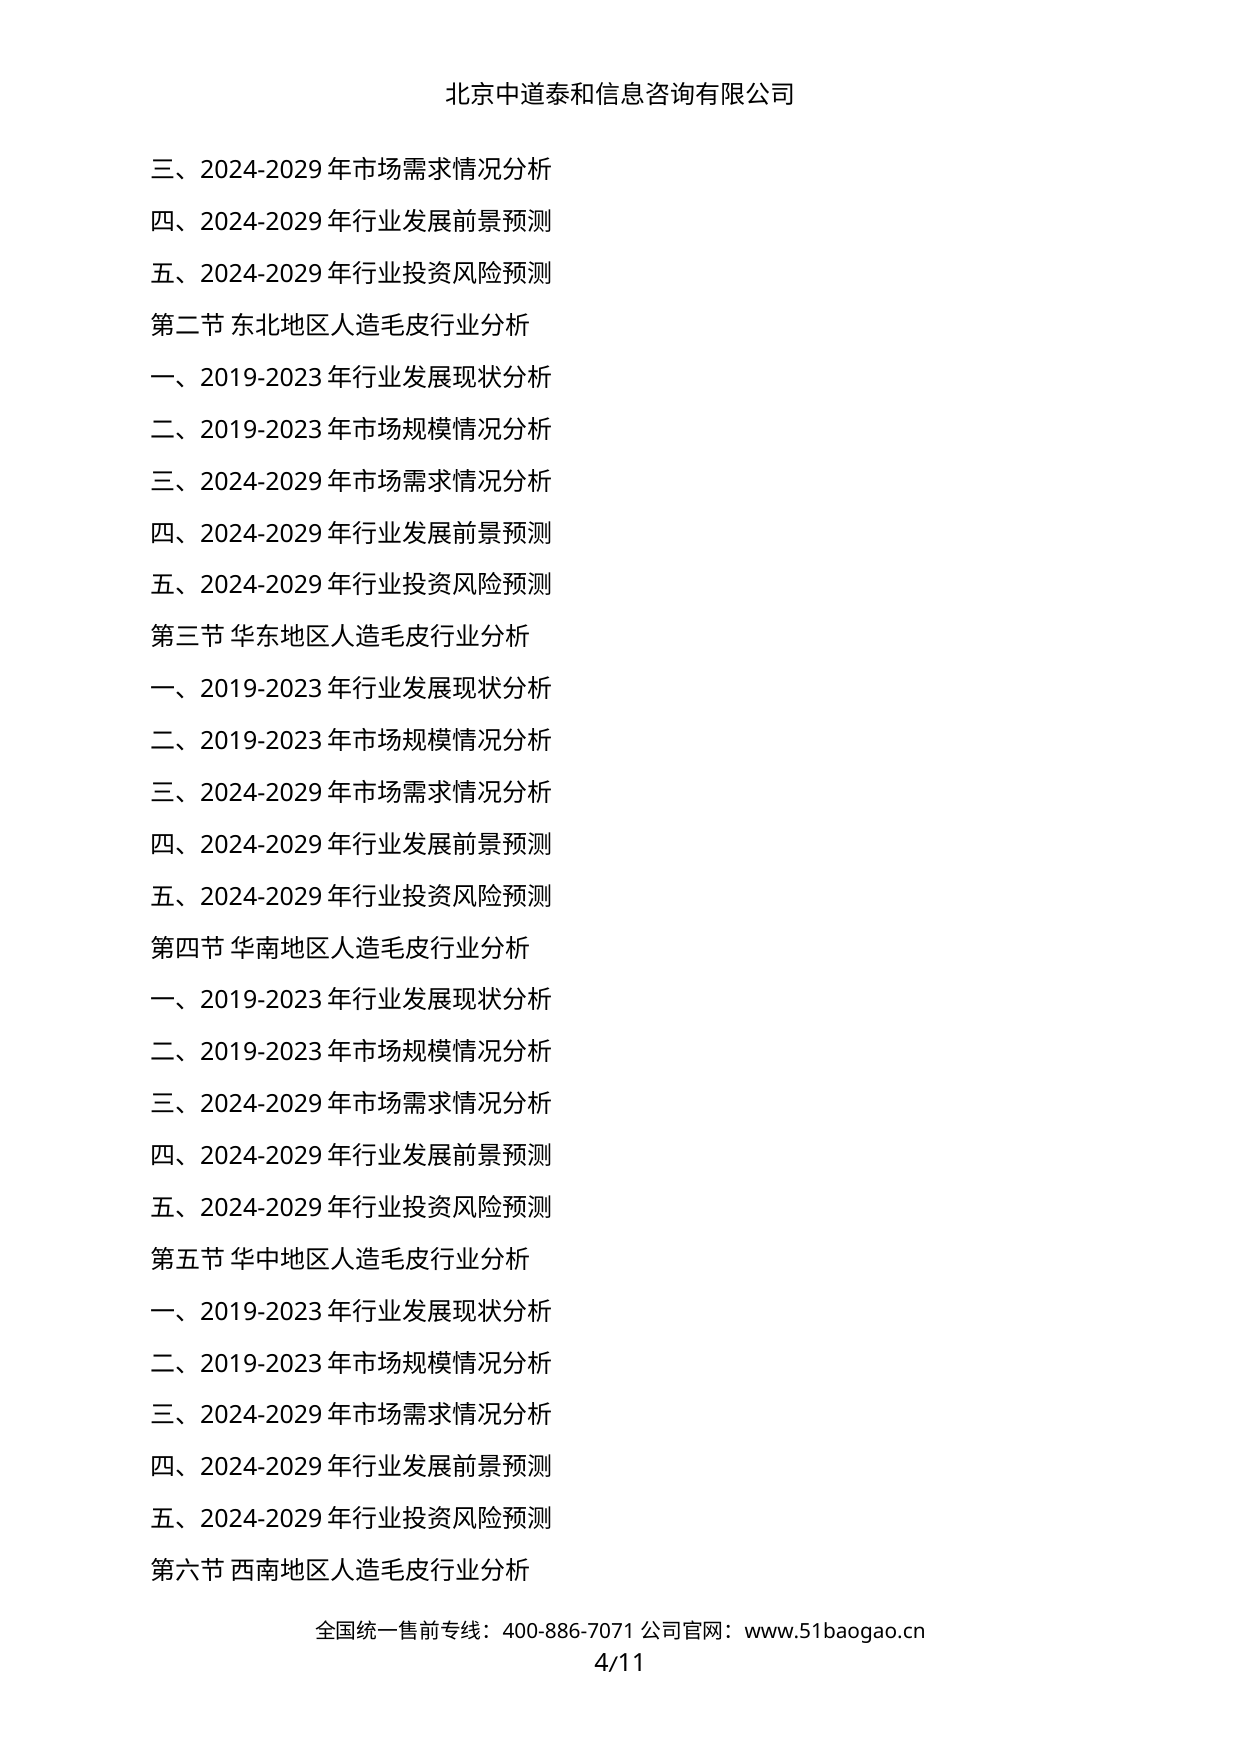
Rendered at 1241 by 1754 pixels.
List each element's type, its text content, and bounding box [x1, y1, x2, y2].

text 一、2019-2023年行业发展现状分析 [150, 980, 1090, 1016]
text 三、2024-2029年市场需求情况分析 [150, 1395, 1090, 1431]
text 第五节 华中地区人造毛皮行业分析 [150, 1239, 1090, 1276]
text 三、2024-2029年市场需求情况分析 [150, 150, 1090, 186]
text 五、2024-2029年行业投资风险预测 [150, 876, 1090, 912]
text 第六节 西南地区人造毛皮行业分析 [150, 1551, 1090, 1587]
text 四、2024-2029年行业发展前景预测 [150, 824, 1090, 861]
text 四、2024-2029年行业发展前景预测 [150, 1447, 1090, 1483]
text 二、2019-2023年市场规模情况分析 [150, 1343, 1090, 1379]
text 三、2024-2029年市场需求情况分析 [150, 461, 1090, 497]
text 四、2024-2029年行业发展前景预测 [150, 513, 1090, 549]
text 三、2024-2029年市场需求情况分析 [150, 772, 1090, 809]
text 第二节 东北地区人造毛皮行业分析 [150, 306, 1090, 342]
text 第三节 华东地区人造毛皮行业分析 [150, 617, 1090, 653]
text 四、2024-2029年行业发展前景预测 [150, 202, 1090, 238]
text 五、2024-2029年行业投资风险预测 [150, 1499, 1090, 1535]
text 五、2024-2029年行业投资风险预测 [150, 565, 1090, 601]
text 二、2019-2023年市场规模情况分析 [150, 721, 1090, 757]
text 第四节 华南地区人造毛皮行业分析 [150, 928, 1090, 964]
text 五、2024-2029年行业投资风险预测 [150, 254, 1090, 290]
text 一、2019-2023年行业发展现状分析 [150, 1291, 1090, 1327]
text 一、2019-2023年行业发展现状分析 [150, 669, 1090, 705]
text 五、2024-2029年行业投资风险预测 [150, 1187, 1090, 1224]
text 二、2019-2023年市场规模情况分析 [150, 1032, 1090, 1068]
text 四、2024-2029年行业发展前景预测 [150, 1136, 1090, 1172]
text 二、2019-2023年市场规模情况分析 [150, 409, 1090, 446]
text 一、2019-2023年行业发展现状分析 [150, 357, 1090, 394]
text 三、2024-2029年市场需求情况分析 [150, 1084, 1090, 1120]
